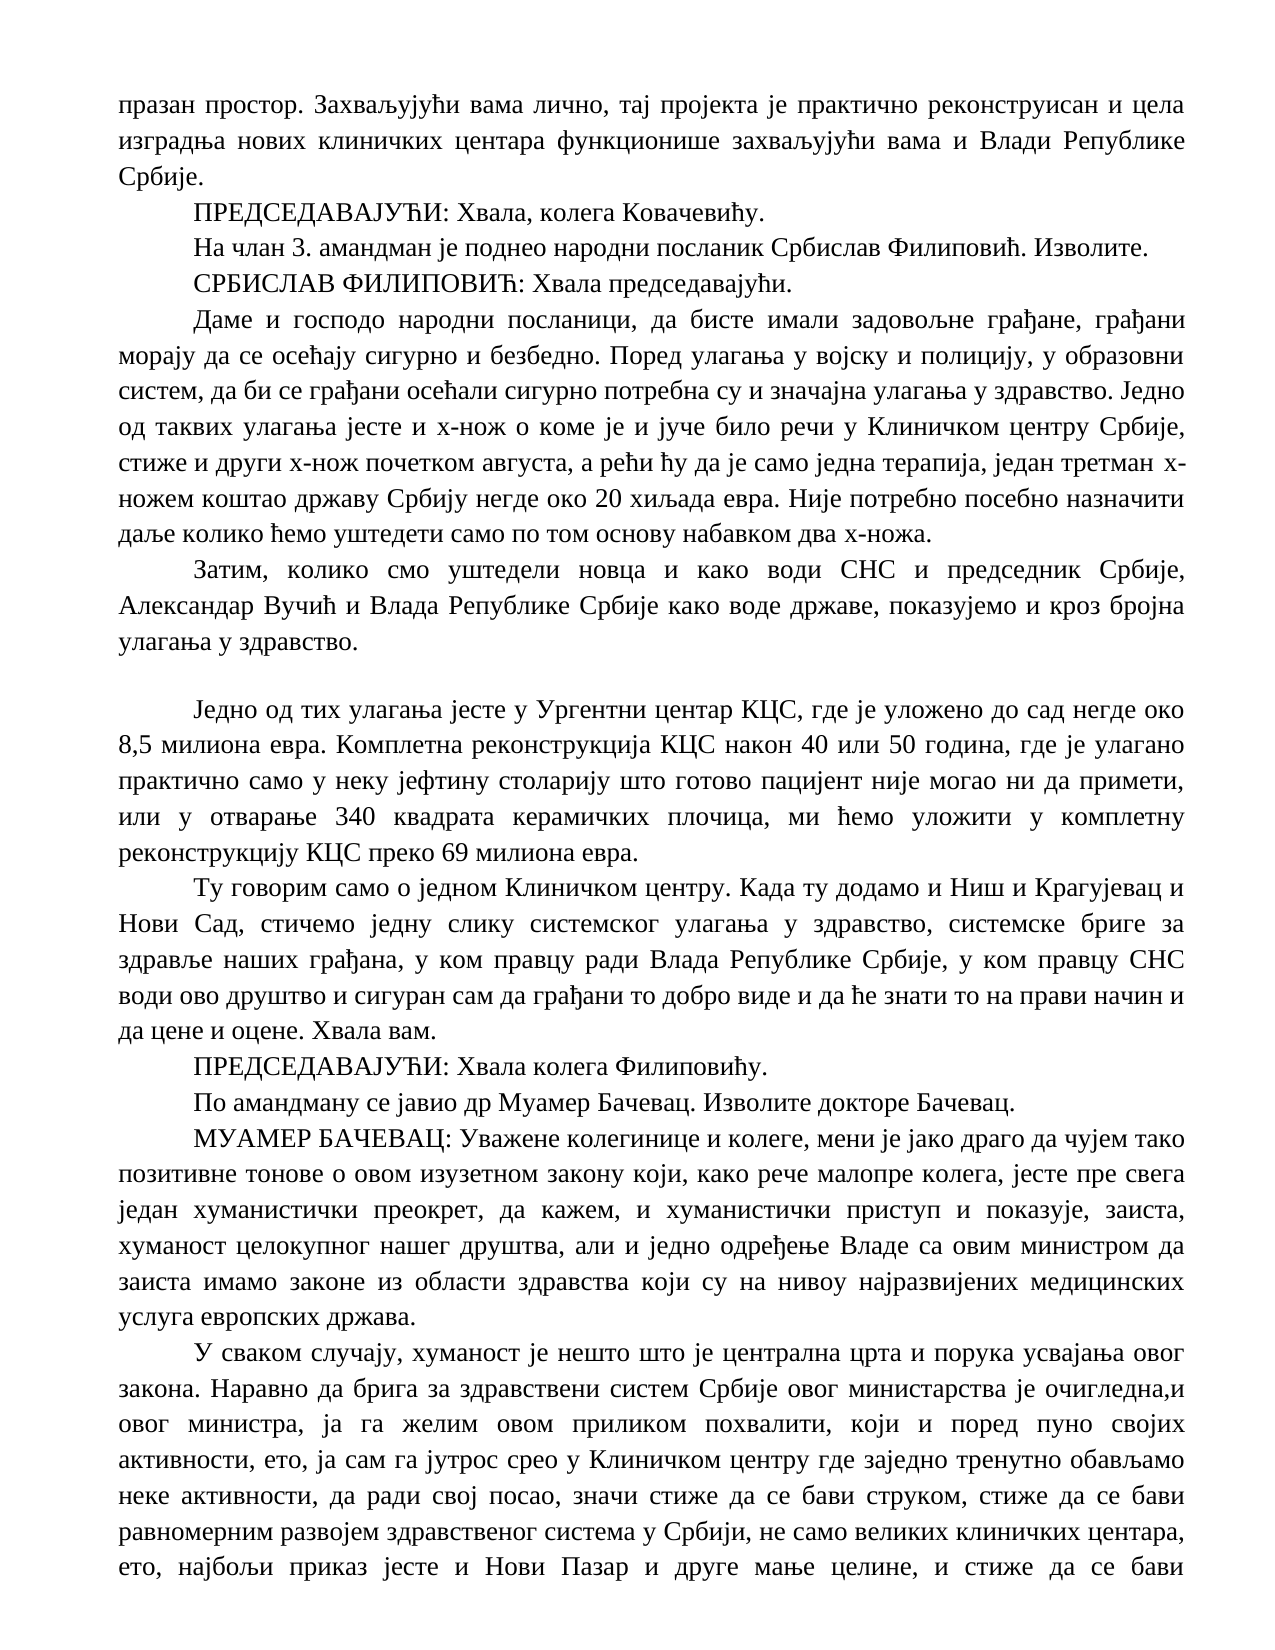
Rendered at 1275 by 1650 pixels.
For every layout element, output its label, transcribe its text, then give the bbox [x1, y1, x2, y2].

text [118, 89, 1186, 191]
text Једно од тих улагања јесте у Ургентни центар КЦС, где је уложено до сад негде око 8,5 милиона евра. Комплетна реконструкција КЦС након 40 или 50 година, где је улагано практично само у неку јефтину столарију што готово пацијент није могао ни да примети, или у отварање 340 квадрата керамичких плочица, ми ћемо уложити у комплетну реконструкцију КЦС преко 69 милиона евра. [118, 693, 1186, 867]
text ПРЕДСЕДАВАЈУЋИ: Хвала колега Филиповићу. [118, 1050, 1186, 1081]
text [118, 1336, 1186, 1582]
text По амандману се јавио др Муамер Бачевац. Изволите докторе Бачевац. [118, 1086, 1186, 1117]
text ПРЕДСЕДАВАЈУЋИ: Хвала, колега Ковачевићу. [118, 196, 1186, 227]
text СРБИСЛАВ ФИЛИПОВИЋ: Хвала председавајући. [118, 267, 1186, 298]
text Ту говорим само о једном Клиничком центру. Када ту додамо и Ниш и Крагујевац и Нови Сад, стичемо једну слику системског улагања у здравство, системске бриге за здравље наших грађана, у ком правцу ради Влада Републике Србије, у ком правцу СНС води ово друштво и сигуран сам да грађани то добро виде и да ће знати то на прави начин и да цене и оцене. Хвала вам. [118, 872, 1186, 1046]
text На члан 3. амандман је поднео народни посланик Србислав Филиповић. Изволите. [118, 232, 1186, 263]
text Затим, колико смо уштедели новца и како води СНС и председник Србије, Александар Вучић и Влада Републике Србије како воде државе, показујемо и кроз бројна улагања у здравство. [118, 553, 1186, 656]
text Даме и господо народни посланици, да бисте имали задовољне грађане, грађани морају да се осећају сигурно и безбедно. Поред улагања у војску и полицију, у образовни систем, да би се грађани осећали сигурно потребна су и значајна улагања у здравство. Једно од таквих улагања јесте и x-нож о коме је и јуче било речи у Клиничком центру Србије, стиже и други x-нож почетком августа, а рећи ћу да је само једна терапија, један третман x-ножем коштао државу Србију негде око 20 хиљада евра. Није потребно посебно назначити даље колико ћемо уштедети само по том основу набавком два x-ножа. [118, 303, 1186, 548]
text МУАМЕР БАЧЕВАЦ: Уважене колегинице и колеге, мени је јако драго да чујем тако позитивне тонове о овом изузетном закону који, како рече малопре колега, јесте пре свега један хуманистички преокрет, да кажем, и хуманистички приступ и показује, заиста, хуманост целокупног нашег друштва, али и једно одређење Владе са овим министром да заиста имамо законе из области здравства који су на нивоу најразвијених медицинских услуга европских држава. [118, 1122, 1186, 1331]
